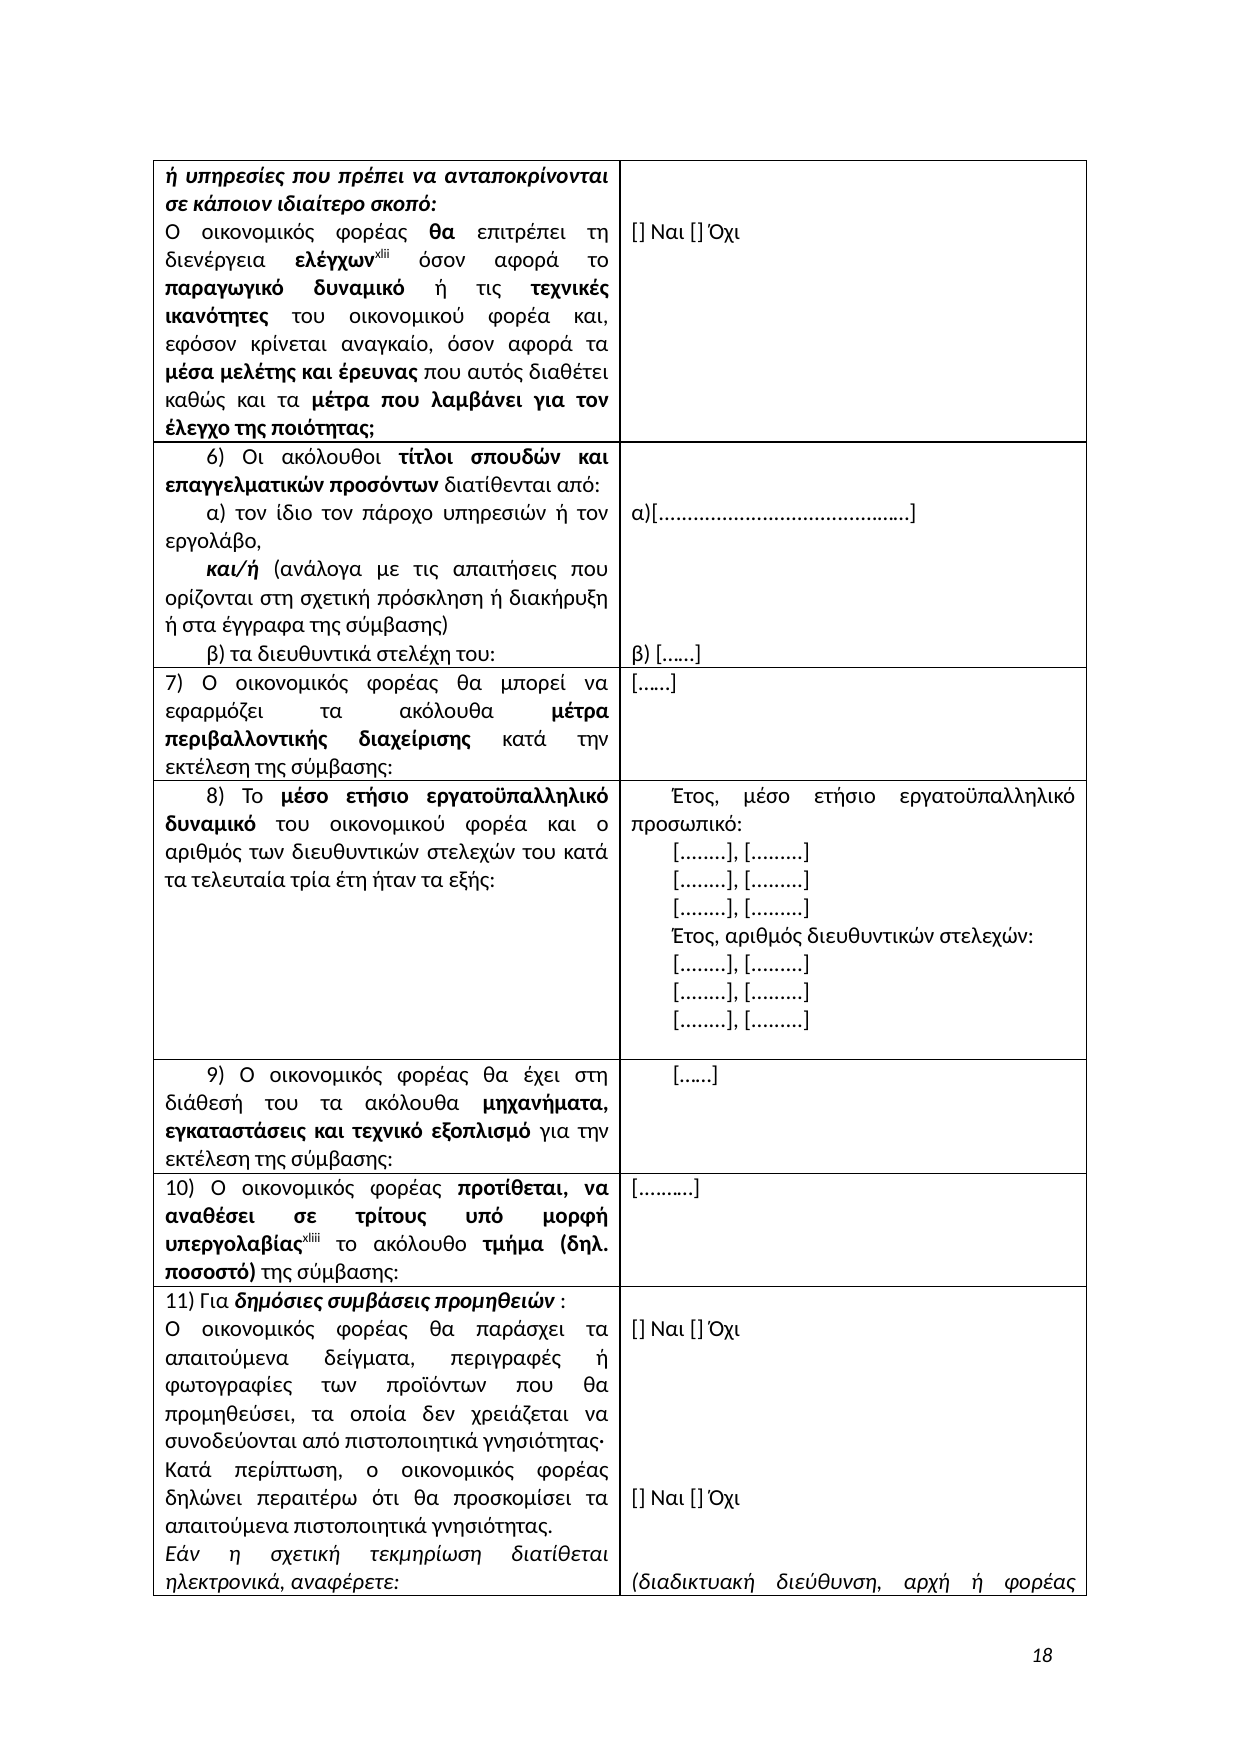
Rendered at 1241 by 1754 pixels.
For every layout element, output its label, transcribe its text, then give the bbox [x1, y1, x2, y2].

table_cell [……] [621, 668, 1086, 780]
table_cell α)[......................................……] β) [……] [621, 443, 1086, 667]
table_cell [] Ναι [] Όχι [621, 161, 1086, 441]
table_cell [154, 161, 619, 441]
table_cell 9) Ο οικονομικός φορέας θα έχει στη διάθεσή του τα ακόλουθα μηχανήματα, εγκαταστάσεις και τεχνικό εξοπλισμό για την εκτέλεση της σύμβασης: [154, 1060, 619, 1172]
table_cell [....……] [621, 1174, 1086, 1286]
table_cell Έτος, μέσο ετήσιο εργατοϋπαλληλικό προσωπικό: [........], [.........] [........], [.........] [........], [.........] Έτος, αριθμός διευθυντικών στελεχών: [........], [.........] [........], [.........] [........], [.........] [621, 781, 1086, 1059]
table_cell [……] [621, 1060, 1086, 1172]
table_cell 6) Οι ακόλουθοι τίτλοι σπουδών και επαγγελματικών προσόντων διατίθενται από: α) τον ίδιο τον πάροχο υπηρεσιών ή τον εργολάβο, και/ή (ανάλογα με τις απαιτήσεις που ορίζονται στη σχετική πρόσκληση ή διακήρυξη ή στα έγγραφα της σύμβασης) β) τα διευθυντικά στελέχη του: [154, 443, 619, 667]
table_cell 10) Ο οικονομικός φορέας προτίθεται, να αναθέσει σε τρίτους υπό μορφή υπεργολαβίας το ακόλουθο τμήμα (δηλ. ποσοστό) της σύμβασης: [154, 1174, 619, 1286]
table_cell 8) Το μέσο ετήσιο εργατοϋπαλληλικό δυναμικό του οικονομικού φορέα και ο αριθμός των διευθυντικών στελεχών του κατά τα τελευταία τρία έτη ήταν τα εξής: [154, 781, 619, 1059]
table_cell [621, 1287, 1086, 1595]
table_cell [154, 1287, 619, 1595]
table_cell 7) Ο οικονομικός φορέας θα μπορεί να εφαρμόζει τα ακόλουθα μέτρα περιβαλλοντικής διαχείρισης κατά την εκτέλεση της σύμβασης: [154, 668, 619, 780]
